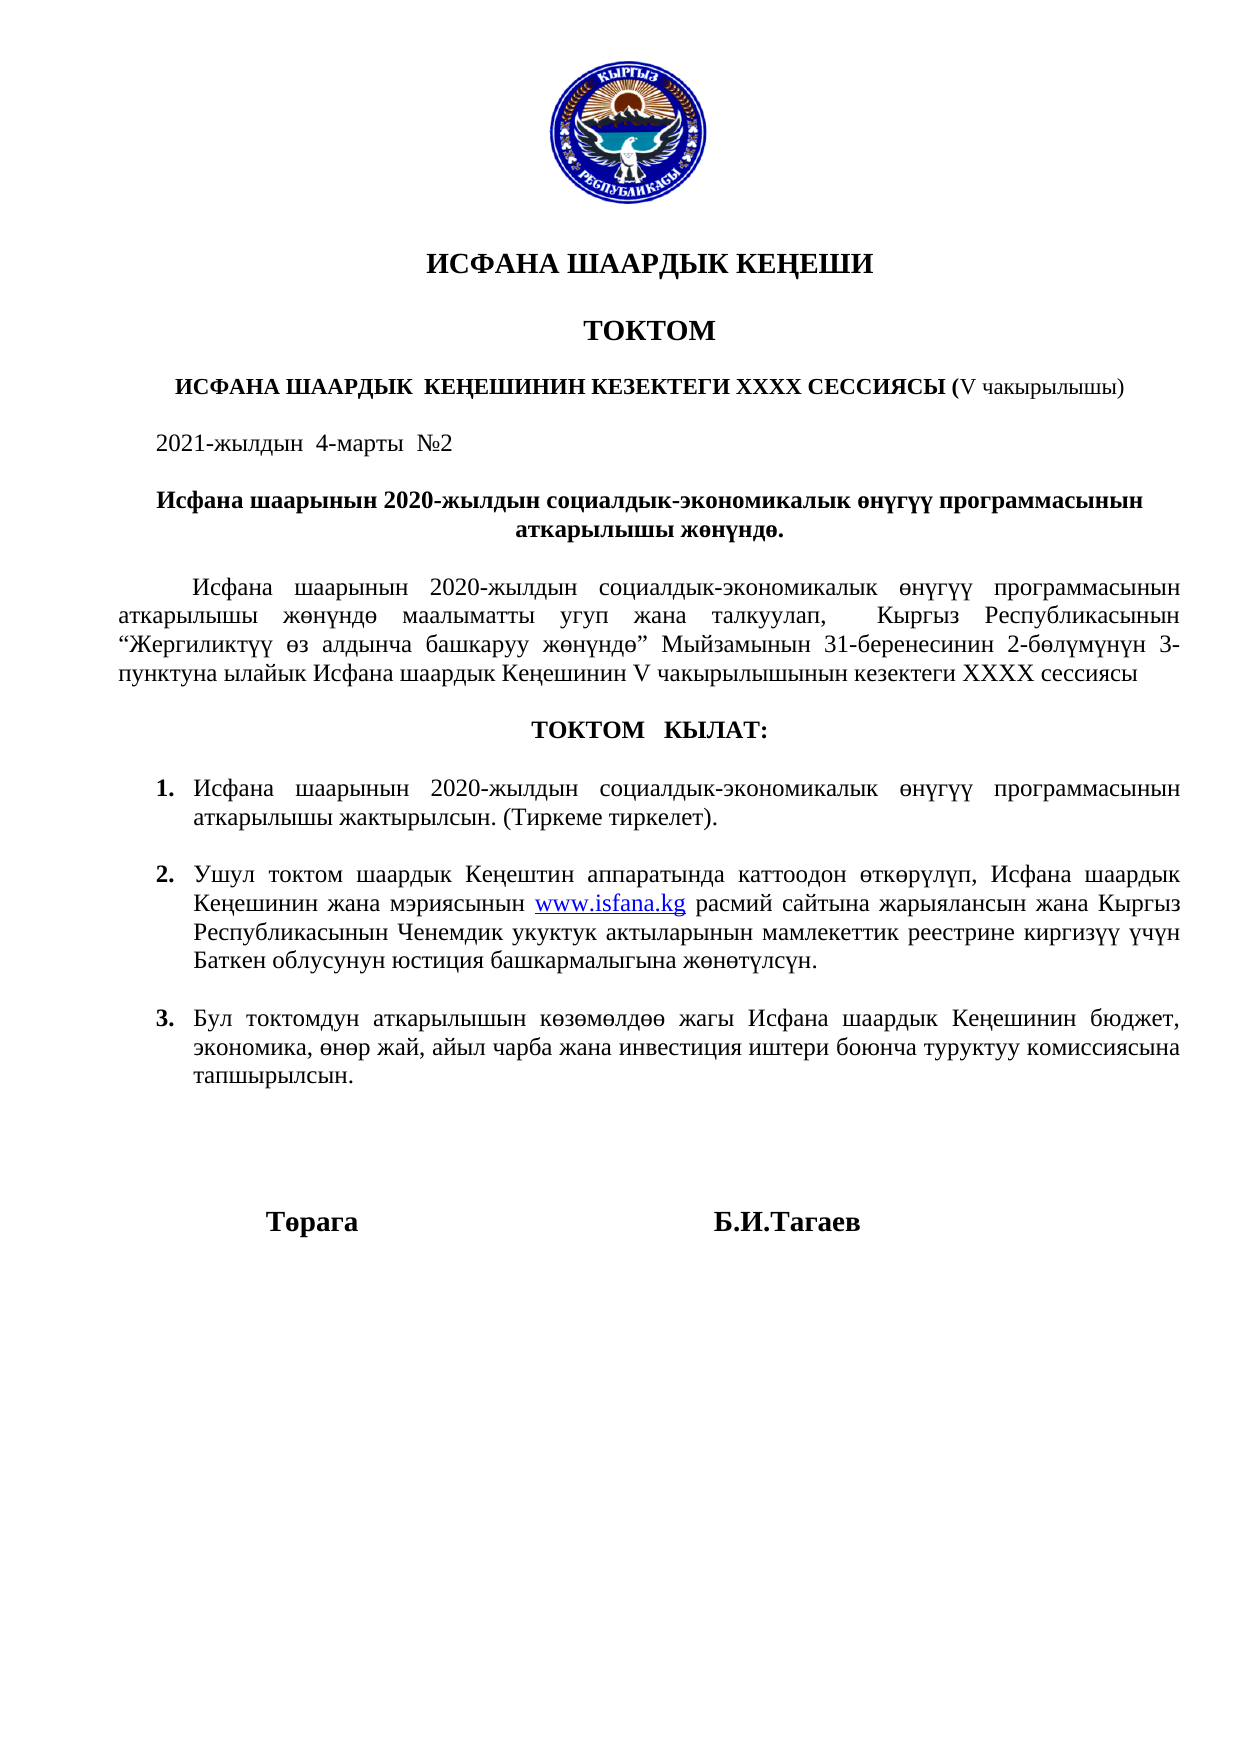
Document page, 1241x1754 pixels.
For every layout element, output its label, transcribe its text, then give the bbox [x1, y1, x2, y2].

picture [545, 61, 709, 208]
text Төрага Б.И.Тагаев [118, 1204, 1181, 1238]
text ТОКТОМ КЫЛАТ: [118, 716, 1181, 744]
text 2021-жылдын 4-марты №2 [118, 428, 1181, 457]
text ТОКТОМ [118, 313, 1181, 347]
text Исфана шаарынын 2020-жылдын социалдык-экономикалык өнүгүү программасынын аткарылышы жөнүндө маалыматты угуп жана талкуулап, Кыргыз Республикасынын “Жергиликтүү өз алдынча башкаруу жөнүндө” Мыйзамынын 31-беренесинин 2-бөлүмүнүн 3-пунктуна ылайык Исфана шаардык Кеңешинин V чакырылышынын кезектеги ХXXX сессиясы [118, 572, 1181, 687]
list Исфана шаарынын 2020-жылдын социалдык-экономикалык өнүгүү программасынын аткарылышы жактырылсын. (Тиркеме тиркелет). [156, 773, 1181, 831]
text ИСФАНА ШААРДЫК КЕҢЕШИ [118, 246, 1181, 279]
list Бул токтомдун аткарылышын көзөмөлдөө жагы Исфана шаардык Кеңешинин бюджет, экономика, өнөр жай, айыл чарба жана инвестиция иштери боюнча туруктуу комиссиясына тапшырылсын. [156, 1003, 1181, 1089]
text Исфана шаарынын 2020-жылдын социалдык-экономикалык өнүгүү программасынын аткарылышы жөнүндө. [118, 486, 1181, 543]
text ИСФАНА ШААРДЫК КЕҢЕШИНИН КЕЗЕКТЕГИ XXXX СЕССИЯСЫ (V чакырылышы) [118, 373, 1181, 399]
list Ушул токтом шаардык Кеңештин аппаратында каттоодон өткөрүлүп, Исфана шаардык Кеңешинин жана мэриясынын www.isfana.kg расмий сайтына жарыялансын жана Кыргыз Республикасынын Ченемдик укуктук актыларынын мамлекеттик реестрине киргизүү үчүн Баткен облусунун юстиция башкармалыгына жөнөтүлсүн. [156, 859, 1181, 974]
